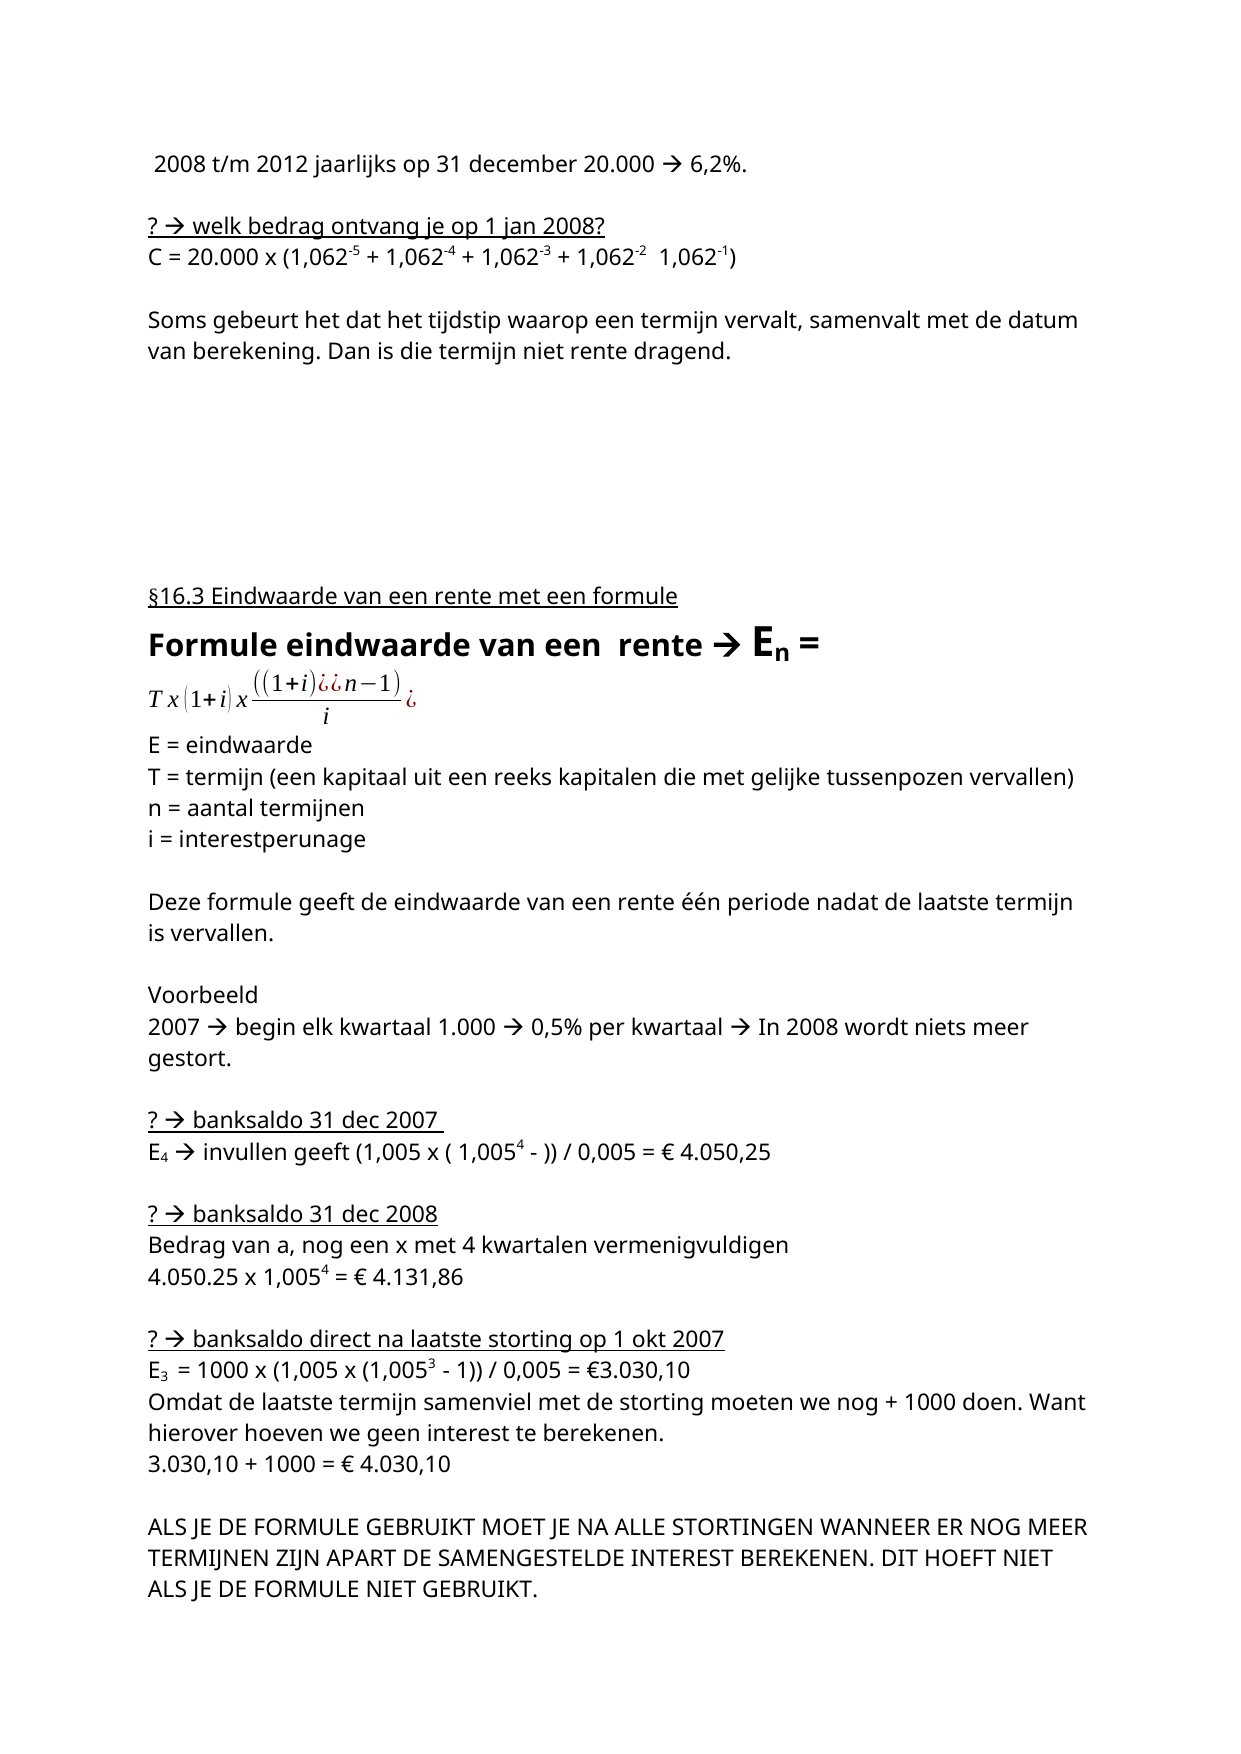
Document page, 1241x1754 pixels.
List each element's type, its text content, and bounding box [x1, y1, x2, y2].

text ? banksaldo 31 dec 2007 [148, 1104, 1093, 1136]
text ? banksaldo 31 dec 2008 [148, 1198, 1093, 1229]
text i = interestperunage [148, 823, 1093, 854]
text Soms gebeurt het dat het tijdstip waarop een termijn vervalt, samenvalt met de datum van berekening. Dan is die termijn niet rente dragend. [148, 304, 1093, 366]
text E4 invullen geeft (1,005 x ( 1,0054 - )) / 0,005 = € 4.050,25 [148, 1136, 1093, 1167]
text E3 = 1000 x (1,005 x (1,0053 - 1)) / 0,005 = €3.030,10 [148, 1354, 1093, 1386]
text 2008 t/m 2012 jaarlijks op 31 december 20.000 6,2%. [148, 148, 1093, 179]
text Omdat de laatste termijn samenviel met de storting moeten we nog + 1000 doen. Want hierover hoeven we geen interest te berekenen. [148, 1386, 1093, 1448]
text C = 20.000 x (1,062-5 + 1,062-4 + 1,062-3 + 1,062-2 1,062-1) [148, 241, 1093, 273]
text Deze formule geeft de eindwaarde van een rente één periode nadat de laatste termijn is vervallen. [148, 886, 1093, 948]
text Voorbeeld [148, 979, 1093, 1011]
text T = termijn (een kapitaal uit een reeks kapitalen die met gelijke tussenpozen vervallen) [148, 761, 1093, 792]
text 4.050.25 x 1,0054 = € 4.131,86 [148, 1261, 1093, 1292]
text 3.030,10 + 1000 = € 4.030,10 [148, 1448, 1093, 1479]
text ALS JE DE FORMULE GEBRUIKT MOET JE NA ALLE STORTINGEN WANNEER ER NOG MEER TERMIJNEN ZIJN APART DE SAMENGESTELDE INTEREST BEREKENEN. DIT HOEFT NIET ALS JE DE FORMULE NIET GEBRUIKT. [148, 1511, 1093, 1604]
text E = eindwaarde [148, 729, 1093, 761]
text ? welk bedrag ontvang je op 1 jan 2008? [148, 210, 1093, 241]
text n = aantal termijnen [148, 792, 1093, 823]
text Bedrag van a, nog een x met 4 kwartalen vermenigvuldigen [148, 1229, 1093, 1261]
text Formule eindwaarde van een rente En = [148, 611, 1093, 729]
text 2007 begin elk kwartaal 1.000 0,5% per kwartaal In 2008 wordt niets meer gestort. [148, 1011, 1093, 1073]
text ? banksaldo direct na laatste storting op 1 okt 2007 [148, 1323, 1093, 1354]
text §16.3 Eindwaarde van een rente met een formule [148, 580, 1093, 611]
